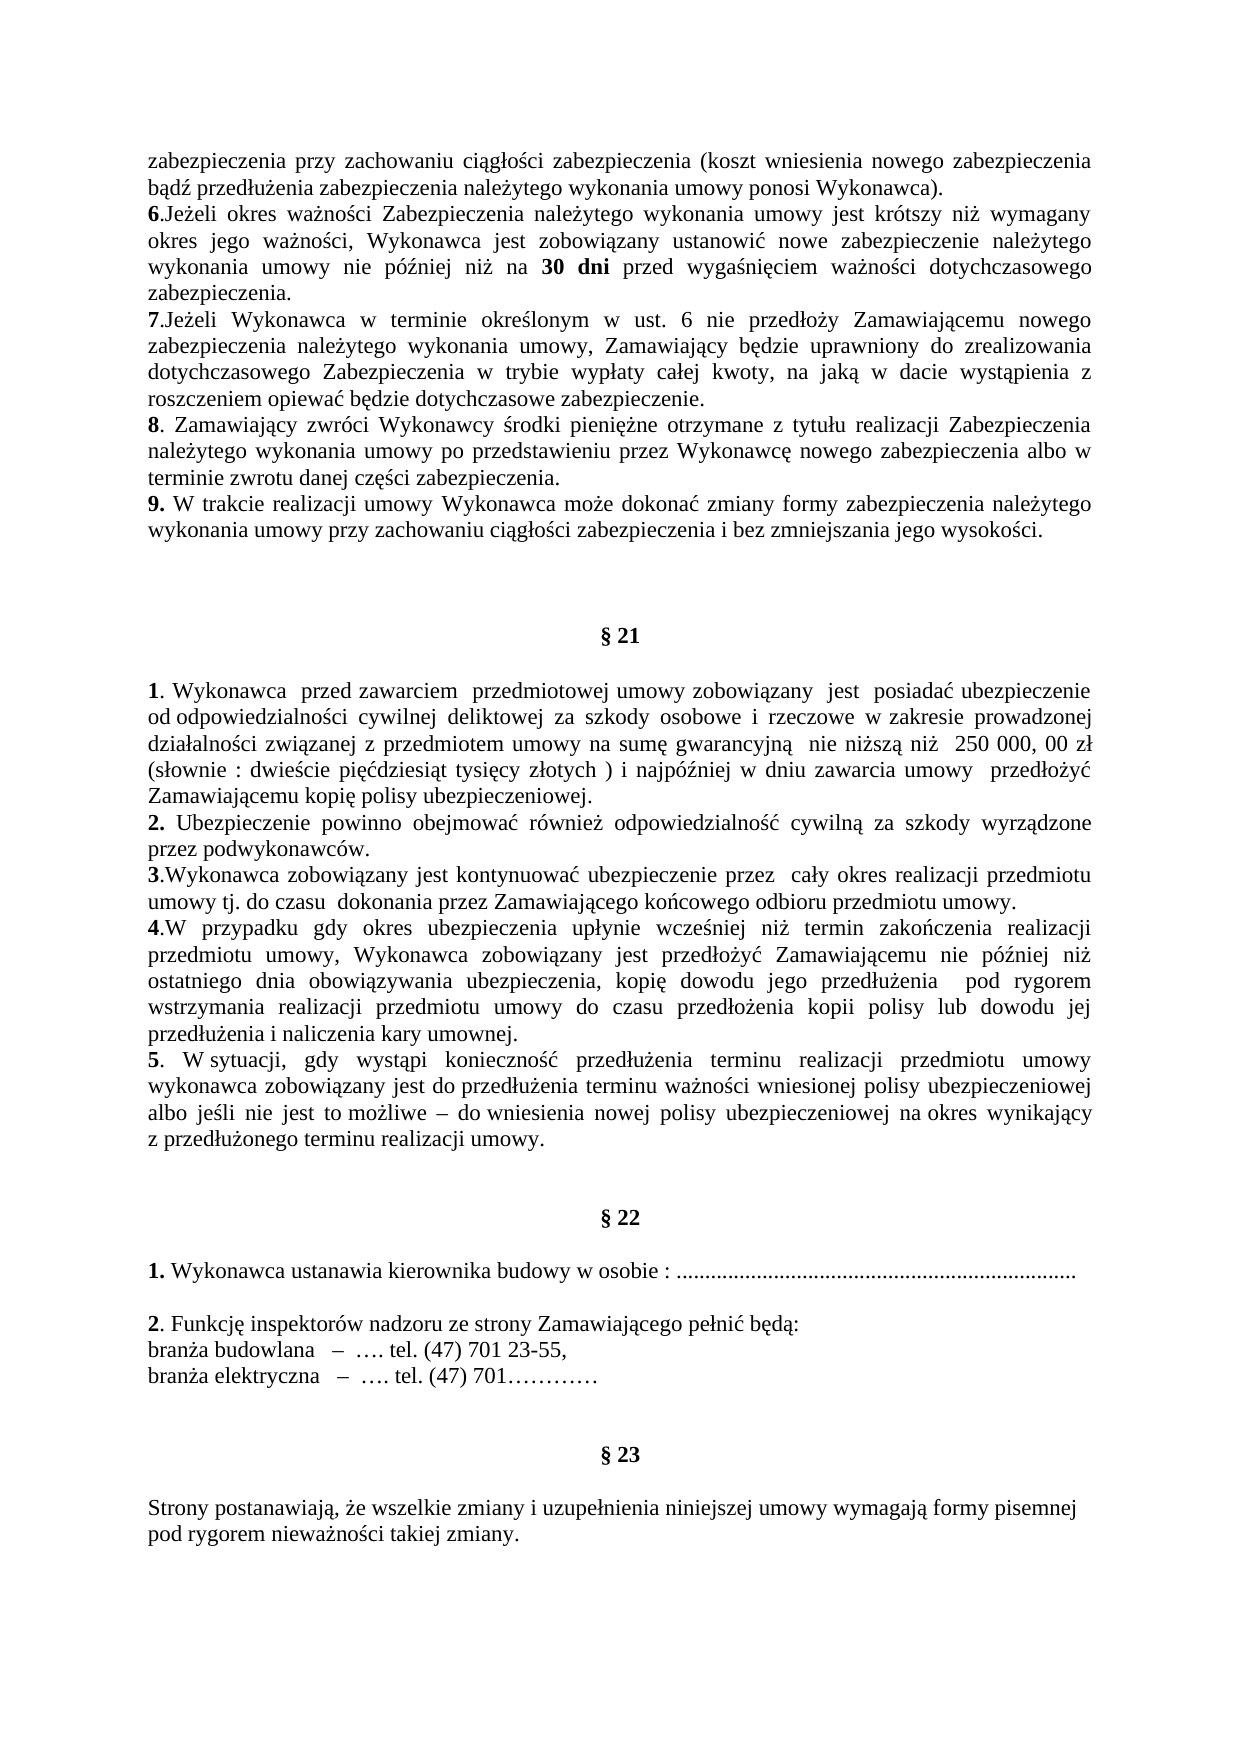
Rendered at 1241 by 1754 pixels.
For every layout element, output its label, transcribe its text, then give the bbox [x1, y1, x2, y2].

text 4.W przypadku gdy okres ubezpieczenia upłynie wcześniej niż termin zakończenia realizacji przedmiotu umowy, Wykonawca zobowiązany jest przedłożyć Zamawiającemu nie później niż ostatniego dnia obowiązywania ubezpieczenia, kopię dowodu jego przedłużenia pod rygorem wstrzymania realizacji przedmiotu umowy do czasu przedłożenia kopii polisy lub dowodu jej przedłużenia i naliczenia kary umownej. [148, 914, 1093, 1046]
text Strony postanawiają, że wszelkie zmiany i uzupełnienia niniejszej umowy wymagają formy pisemnej [148, 1494, 1093, 1520]
text 1. Wykonawca przed zawarciem przedmiotowej umowy zobowiązany jest posiadać ubezpieczenie od odpowiedzialności cywilnej deliktowej za szkody osobowe i rzeczowe w zakresie prowadzonej działalności związanej z przedmiotem umowy na sumę gwarancyjną nie niższą niż 250 000, 00 zł (słownie : dwieście pięćdziesiąt tysięcy złotych ) i najpóźniej w dniu zawarcia umowy przedłożyć Zamawiającemu kopię polisy ubezpieczeniowej. [148, 677, 1093, 809]
text 7.Jeżeli Wykonawca w terminie określonym w ust. 6 nie przedłoży Zamawiającemu nowego zabezpieczenia należytego wykonania umowy, Zamawiający będzie uprawniony do zrealizowania dotychczasowego Zabezpieczenia w trybie wypłaty całej kwoty, na jaką w dacie wystąpienia z roszczeniem opiewać będzie dotychczasowe zabezpieczenie. [148, 306, 1093, 411]
text 2. Ubezpieczenie powinno obejmować również odpowiedzialność cywilną za szkody wyrządzone przez podwykonawców. [148, 809, 1093, 862]
text branża elektryczna – …. tel. (47) 701………… [148, 1362, 1093, 1389]
text 9. W trakcie realizacji umowy Wykonawca może dokonać zmiany formy zabezpieczenia należytego wykonania umowy przy zachowaniu ciągłości zabezpieczenia i bez zmniejszania jego wysokości. [148, 490, 1093, 543]
text branża budowlana – …. tel. (47) 701 23-55, [148, 1336, 1093, 1362]
text 2. Funkcję inspektorów nadzoru ze strony Zamawiającego pełnić będą: [148, 1309, 1093, 1336]
text § 23 [148, 1441, 1093, 1468]
text § 22 [148, 1204, 1093, 1231]
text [148, 148, 1093, 200]
text 8. Zamawiający zwróci Wykonawcy środki pieniężne otrzymane z tytułu realizacji Zabezpieczenia należytego wykonania umowy po przedstawieniu przez Wykonawcę nowego zabezpieczenia albo w terminie zwrotu danej części zabezpieczenia. [148, 411, 1093, 490]
text 6.Jeżeli okres ważności Zabezpieczenia należytego wykonania umowy jest krótszy niż wymagany okres jego ważności, Wykonawca jest zobowiązany ustanowić nowe zabezpieczenie należytego wykonania umowy nie później niż na 30 dni przed wygaśnięciem ważności dotychczasowego zabezpieczenia. [148, 200, 1093, 306]
text 1. Wykonawca ustanawia kierownika budowy w osobie : ...................................................................... [148, 1257, 1093, 1283]
text § 21 [148, 622, 1093, 648]
text 3.Wykonawca zobowiązany jest kontynuować ubezpieczenie przez cały okres realizacji przedmiotu umowy tj. do czasu dokonania przez Zamawiającego końcowego odbioru przedmiotu umowy. [148, 862, 1093, 914]
text 5. W sytuacji, gdy wystąpi konieczność przedłużenia terminu realizacji przedmiotu umowy wykonawca zobowiązany jest do przedłużenia terminu ważności wniesionej polisy ubezpieczeniowej albo jeśli nie jest to możliwe – do wniesienia nowej polisy ubezpieczeniowej na okres wynikający z przedłużonego terminu realizacji umowy. [148, 1046, 1093, 1151]
text pod rygorem nieważności takiej zmiany. [148, 1520, 1093, 1547]
